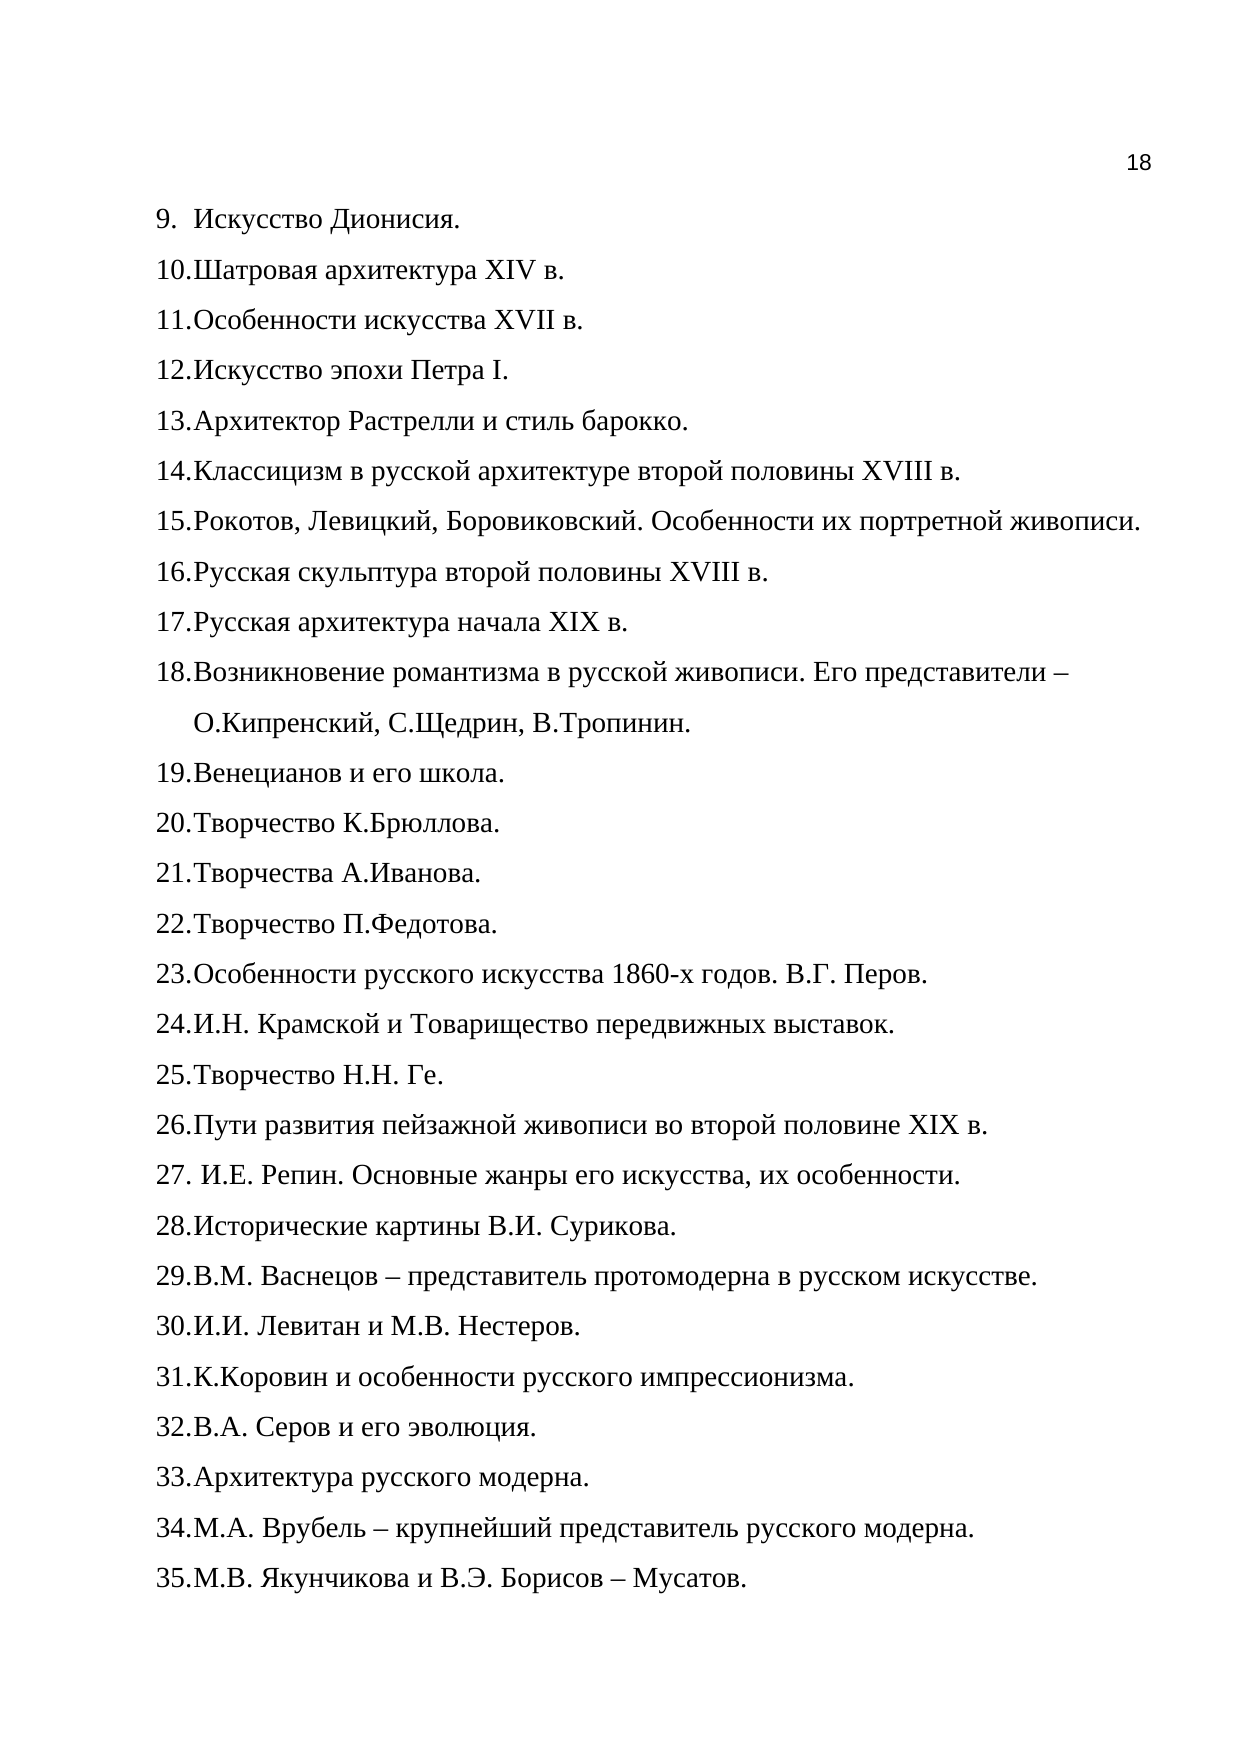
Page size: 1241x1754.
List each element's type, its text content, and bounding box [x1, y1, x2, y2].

list К.Коровин и особенности русского импрессионизма. [156, 1359, 1152, 1392]
list Особенности русского искусства 1860-х годов. В.Г. Перов. [156, 956, 1152, 990]
list Творчество К.Брюллова. [156, 805, 1152, 839]
list И.И. Левитан и М.В. Нестеров. [156, 1308, 1152, 1342]
list В.А. Серов и его эволюция. [156, 1409, 1152, 1443]
list Искусство Дионисия. [156, 202, 1152, 235]
list Исторические картины В.И. Сурикова. [156, 1208, 1152, 1241]
list Русская архитектура начала XIX в. [156, 604, 1152, 638]
list Творчества А.Иванова. [156, 856, 1152, 889]
list Творчество Н.Н. Ге. [156, 1057, 1152, 1090]
list Шатровая архитектура XIV в. [156, 252, 1152, 285]
list Архитектура русского модерна. [156, 1459, 1152, 1493]
list Возникновение романтизма в русской живописи. Его представители – О.Кипренский, С.Щедрин, В.Тропинин. [156, 654, 1152, 738]
list И.Н. Крамской и Товарищество передвижных выставок. [156, 1007, 1152, 1040]
list Особенности искусства XVII в. [156, 302, 1152, 336]
list М.А. Врубель – крупнейший представитель русского модерна. [156, 1510, 1152, 1543]
list М.В. Якунчикова и В.Э. Борисов – Мусатов. [156, 1560, 1152, 1593]
list Классицизм в русской архитектуре второй половины XVIII в. [156, 453, 1152, 487]
list Архитектор Растрелли и стиль барокко. [156, 403, 1152, 436]
list Искусство эпохи Петра I. [156, 352, 1152, 386]
list Русская скульптура второй половины XVIII в. [156, 554, 1152, 587]
list Пути развития пейзажной живописи во второй половине XIX в. [156, 1107, 1152, 1141]
list Творчество П.Федотова. [156, 906, 1152, 939]
list Рокотов, Левицкий, Боровиковский. Особенности их портретной живописи. [156, 503, 1152, 537]
list В.М. Васнецов – представитель протомодерна в русском искусстве. [156, 1258, 1152, 1292]
list Венецианов и его школа. [156, 755, 1152, 788]
list И.Е. Репин. Основные жанры его искусства, их особенности. [156, 1157, 1152, 1191]
